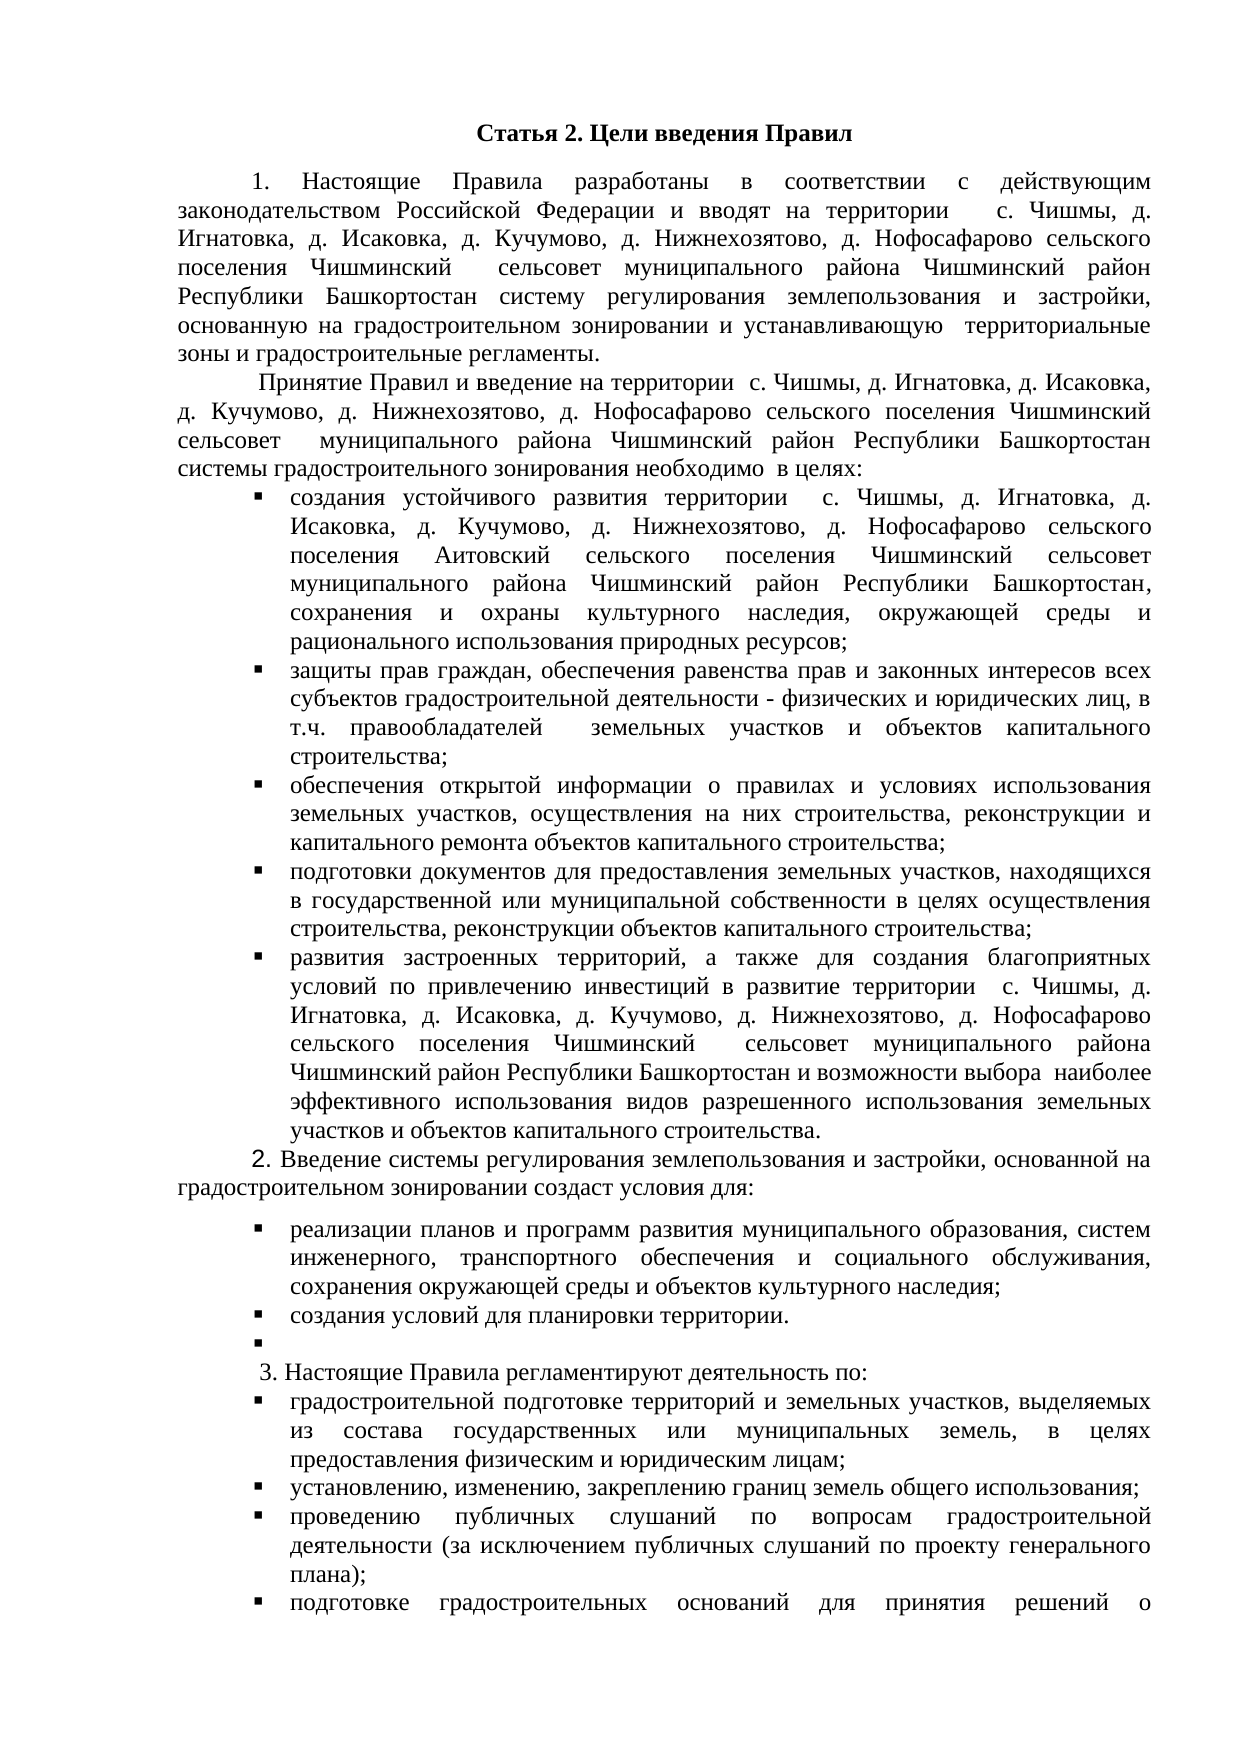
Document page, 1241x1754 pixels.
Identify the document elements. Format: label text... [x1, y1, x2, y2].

list реализации планов и программ развития муниципального образования, систем инженерного, транспортного обеспечения и социального обслуживания, сохранения окружающей среды и объектов культурного наследия; [252, 1214, 1152, 1300]
text Принятие Правил и введение на территории с. Чишмы, д. Игнатовка, д. Исаковка, д. Кучумово, д. Нижнехозятово, д. Нофосафарово сельского поселения Чишминский сельсовет муниципального района Чишминский район Республики Башкортостан системы градостроительного зонирования необходимо в целях: [177, 367, 1152, 482]
text 3. Настоящие Правила регламентируют деятельность по: [222, 1357, 1152, 1386]
list обеспечения открытой информации о правилах и условиях использования земельных участков, осуществления на них строительства, реконструкции и капитального ремонта объектов капитального строительства; [252, 770, 1152, 856]
list защиты прав граждан, обеспечения равенства прав и законных интересов всех субъектов градостроительной деятельности - физических и юридических лиц, в т.ч. правообладателей земельных участков и объектов капитального строительства; [252, 655, 1152, 770]
list установлению, изменению, закреплению границ земель общего использования; [252, 1472, 1152, 1501]
list проведению публичных слушаний по вопросам градостроительной деятельности (за исключением публичных слушаний по проекту генерального плана); [252, 1501, 1152, 1587]
text Статья 2. Цели введения Правил [177, 118, 1152, 147]
text 2. Введение системы регулирования землепользования и застройки, основанной на градостроительном зонировании создаст условия для: [177, 1143, 1152, 1201]
text 1. Настоящие Правила разработаны в соответствии с действующим законодательством Российской Федерации и вводят на территории с. Чишмы, д. Игнатовка, д. Исаковка, д. Кучумово, д. Нижнехозятово, д. Нофосафарово сельского поселения Чишминский сельсовет муниципального района Чишминский район Республики Башкортостан систему регулирования землепользования и застройки, основанную на градостроительном зонировании и устанавливающую территориальные зоны и градостроительные регламенты. [177, 166, 1152, 367]
list создания устойчивого развития территории с. Чишмы, д. Игнатовка, д. Исаковка, д. Кучумово, д. Нижнехозятово, д. Нофосафарово сельского поселения Аитовский сельского поселения Чишминский сельсовет муниципального района Чишминский район Республики Башкортостан, сохранения и охраны культурного наследия, окружающей среды и рационального использования природных ресурсов; [252, 482, 1152, 655]
list подготовки документов для предоставления земельных участков, находящихся в государственной или муниципальной собственности в целях осуществления строительства, реконструкции объектов капитального строительства; [252, 856, 1152, 942]
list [252, 1587, 1152, 1616]
list развития застроенных территорий, а также для создания благоприятных условий по привлечению инвестиций в развитие территории с. Чишмы, д. Игнатовка, д. Исаковка, д. Кучумово, д. Нижнехозятово, д. Нофосафарово сельского поселения Чишминский сельсовет муниципального района Чишминский район Республики Башкортостан и возможности выбора наиболее эффективного использования видов разрешенного использования земельных участков и объектов капитального строительства. [252, 942, 1152, 1143]
list градостроительной подготовке территорий и земельных участков, выделяемых из состава государственных или муниципальных земель, в целях предоставления физическим и юридическим лицам; [252, 1386, 1152, 1472]
list создания условий для планировки территории. [252, 1300, 1152, 1329]
